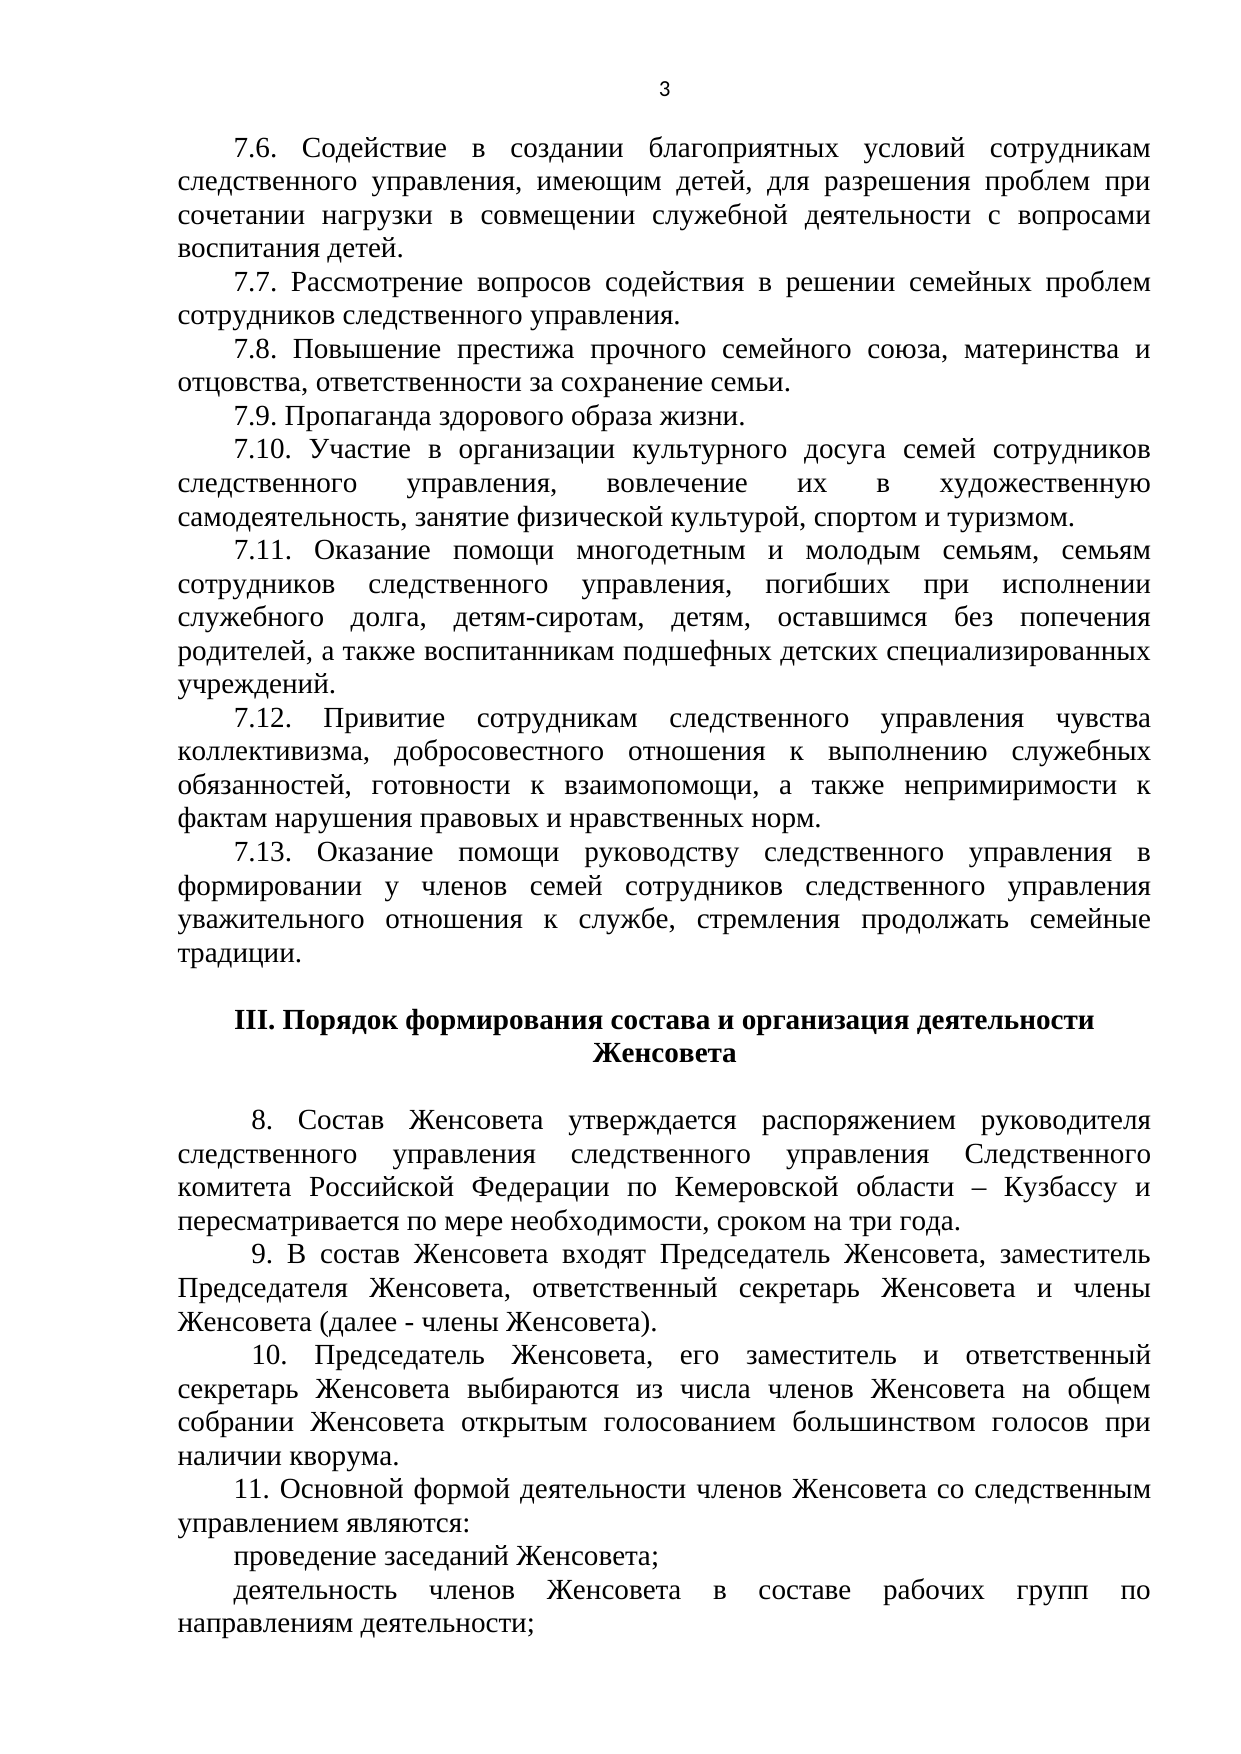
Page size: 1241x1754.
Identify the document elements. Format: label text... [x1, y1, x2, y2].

text 7.10. Участие в организации культурного досуга семей сотрудников следственного управления, вовлечение их в художественную самодеятельность, занятие физической культурой, спортом и туризмом. [177, 432, 1152, 532]
title III. Порядок формирования состава и организация деятельности [177, 1002, 1152, 1035]
text 7.11. Оказание помощи многодетным и молодым семьям, семьям сотрудников следственного управления, погибших при исполнении служебного долга, детям-сиротам, детям, оставшимся без попечения родителей, а также воспитанникам подшефных детских специализированных учреждений. [177, 532, 1152, 700]
text 7.12. Привитие сотрудникам следственного управления чувства коллективизма, добросовестного отношения к выполнению служебных обязанностей, готовности к взаимопомощи, а также непримиримости к фактам нарушения правовых и нравственных норм. [177, 700, 1152, 834]
title 10. Председатель Женсовета, его заместитель и ответственный секретарь Женсовета выбираются из числа членов Женсовета на общем собрании Женсовета открытым голосованием большинством голосов при наличии кворума. [177, 1337, 1152, 1471]
title 8. Состав Женсовета утверждается распоряжением руководителя следственного управления следственного управления Следственного комитета Российской Федерации по Кемеровской области – Кузбассу и пересматривается по мере необходимости, сроком на три года. [177, 1102, 1152, 1237]
text деятельность членов Женсовета в составе рабочих групп по направлениям деятельности; [177, 1572, 1152, 1639]
title Женсовета [177, 1035, 1152, 1069]
text 7.13. Оказание помощи руководству следственного управления в формировании у членов семей сотрудников следственного управления уважительного отношения к службе, стремления продолжать семейные традиции. [177, 834, 1152, 968]
text 11. Основной формой деятельности членов Женсовета со следственным управлением являются: [177, 1471, 1152, 1538]
text проведение заседаний Женсовета; [177, 1538, 1152, 1572]
text 7.9. Пропаганда здорового образа жизни. [177, 398, 1152, 432]
title 9. В состав Женсовета входят Председатель Женсовета, заместитель Председателя Женсовета, ответственный секретарь Женсовета и члены Женсовета (далее - члены Женсовета). [177, 1237, 1152, 1337]
text 7.7. Рассмотрение вопросов содействия в решении семейных проблем сотрудников следственного управления. [177, 264, 1152, 331]
text 7.6. Содействие в создании благоприятных условий сотрудникам следственного управления, имеющим детей, для разрешения проблем при сочетании нагрузки в совмещении служебной деятельности с вопросами воспитания детей. [177, 130, 1152, 264]
text 7.8. Повышение престижа прочного семейного союза, материнства и отцовства, ответственности за сохранение семьи. [177, 331, 1152, 398]
